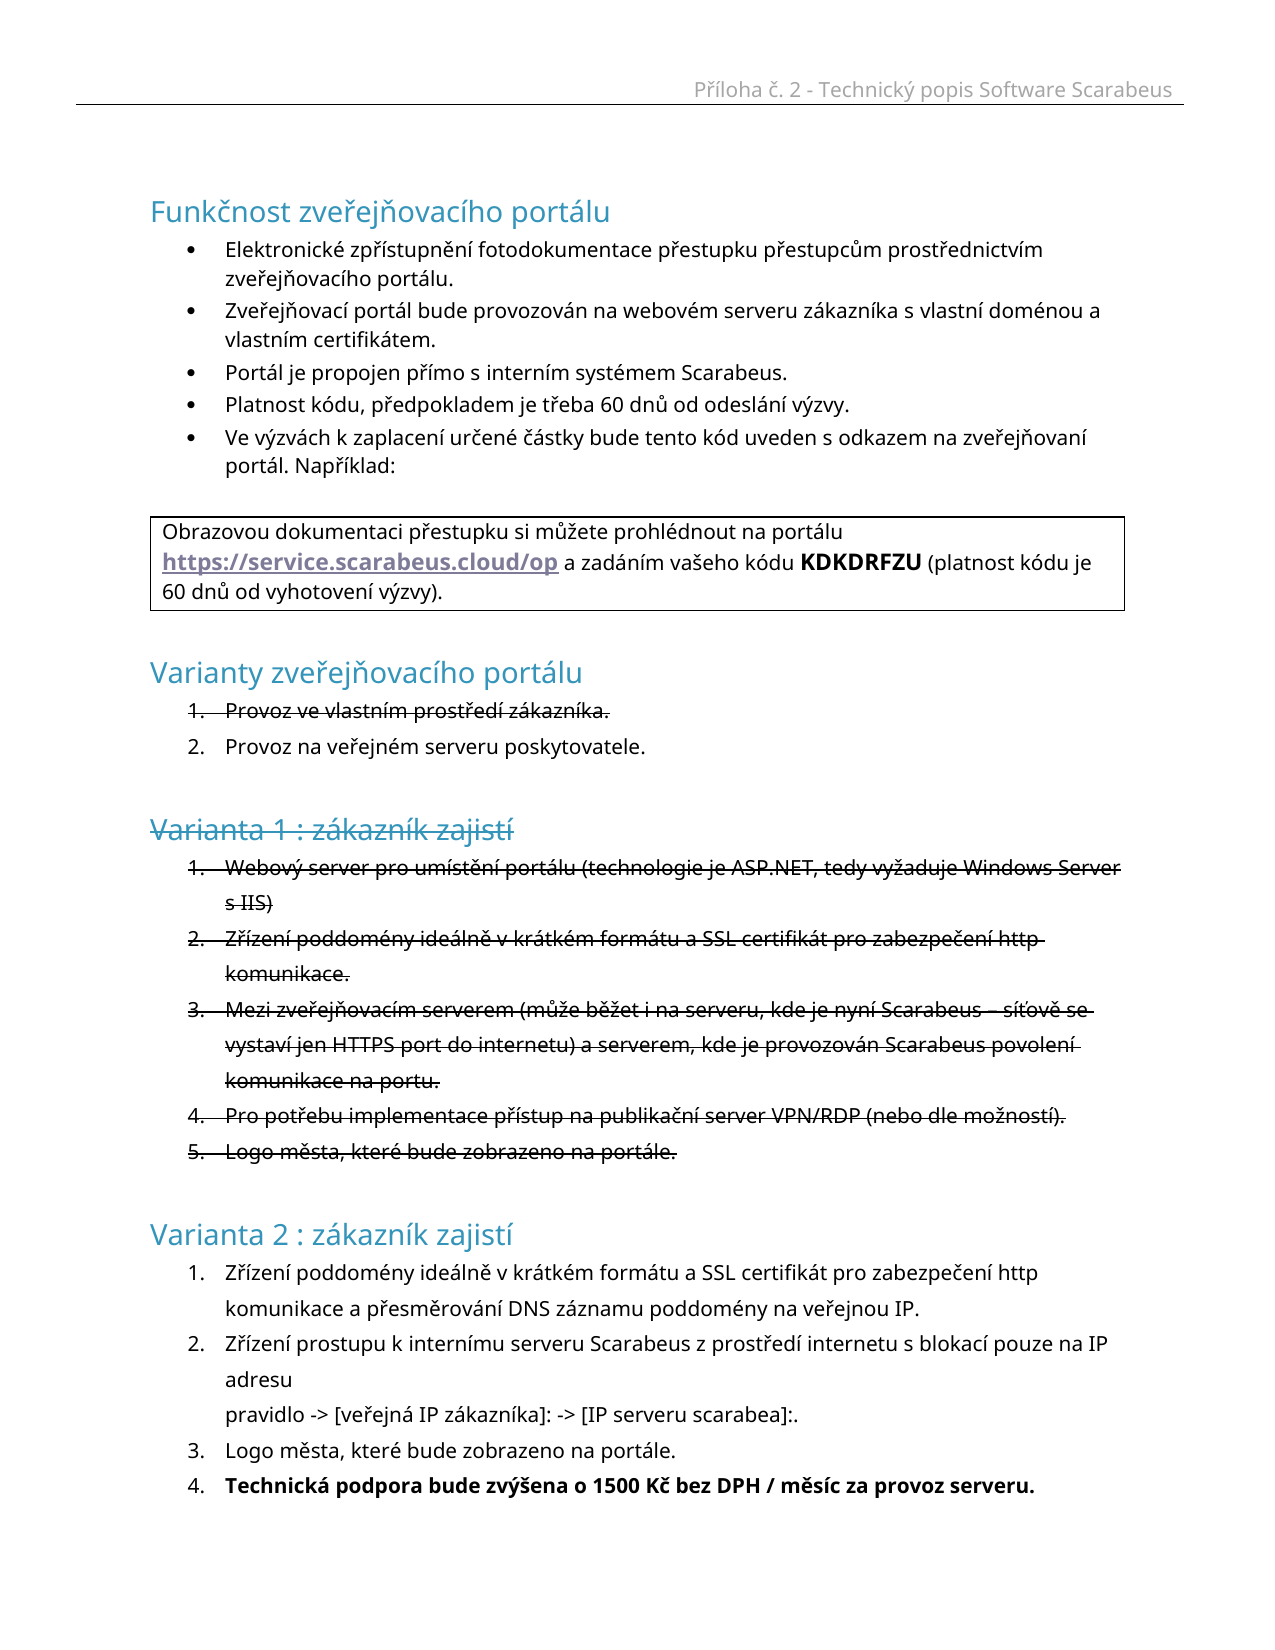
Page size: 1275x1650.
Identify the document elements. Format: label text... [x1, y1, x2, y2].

list Provoz na veřejném serveru poskytovatele. [187, 732, 1125, 760]
subtitle Funkčnost zveřejňovacího portálu [150, 192, 1125, 231]
list Logo města, které bude zobrazeno na portále. [187, 1436, 1125, 1464]
subtitle Varianta 2 : zákazník zajistí [150, 1214, 1125, 1254]
list Zveřejňovací portál bude provozován na webovém serveru zákazníka s vlastní doménou a vlastním certifikátem. [187, 297, 1125, 353]
list Portál je propojen přímo s interním systémem Scarabeus. [187, 358, 1125, 386]
list Provoz ve vlastním prostředí zákazníka. [187, 696, 1125, 725]
list Pro potřebu implementace přístup na publikační server VPN/RDP (nebo dle možností). [187, 1102, 1125, 1130]
list Webový server pro umístění portálu (technologie je ASP.NET, tedy vyžaduje Windows Server s IIS) [187, 853, 1125, 917]
list Platnost kódu, předpokladem je třeba 60 dnů od odeslání výzvy. [187, 390, 1125, 419]
list Mezi zveřejňovacím serverem (může běžet i na serveru, kde je nyní Scarabeus – síťově se vystaví jen HTTPS port do internetu) a serverem, kde je provozován Scarabeus povolení komunikace na portu. [187, 995, 1125, 1094]
list Zřízení poddomény ideálně v krátkém formátu a SSL certifikát pro zabezpečení http komunikace. [187, 924, 1125, 988]
subtitle Varianta 1 : zákazník zajistí [150, 809, 1125, 849]
list Zřízení prostupu k internímu serveru Scarabeus z prostředí internetu s blokací pouze na IP adresu pravidlo -> [veřejná IP zákazníka]: -> [IP serveru scarabea]:. [187, 1329, 1125, 1429]
subtitle Varianty zveřejňovacího portálu [150, 652, 1125, 692]
list Elektronické zpřístupnění fotodokumentace přestupku přestupcům prostřednictvím zveřejňovacího portálu. [187, 236, 1125, 292]
list Technická podpora bude zvýšena o 1500 Kč bez DPH / měsíc za provoz serveru. [187, 1471, 1125, 1500]
list Zřízení poddomény ideálně v krátkém formátu a SSL certifikát pro zabezpečení http komunikace a přesměrování DNS záznamu poddomény na veřejnou IP. [187, 1258, 1125, 1322]
list Logo města, které bude zobrazeno na portále. [187, 1137, 1125, 1166]
list Ve výzvách k zaplacení určené částky bude tento kód uveden s odkazem na zveřejňovaní portál. Například: [187, 423, 1125, 480]
table_header Obrazovou dokumentaci přestupku si můžete prohlédnout na portálu https://service.scarabeus.cloud/op a zadáním vašeho kódu KDKDRFZU (platnost kódu je 60 dnů od vyhotovení výzvy). [151, 518, 1124, 610]
